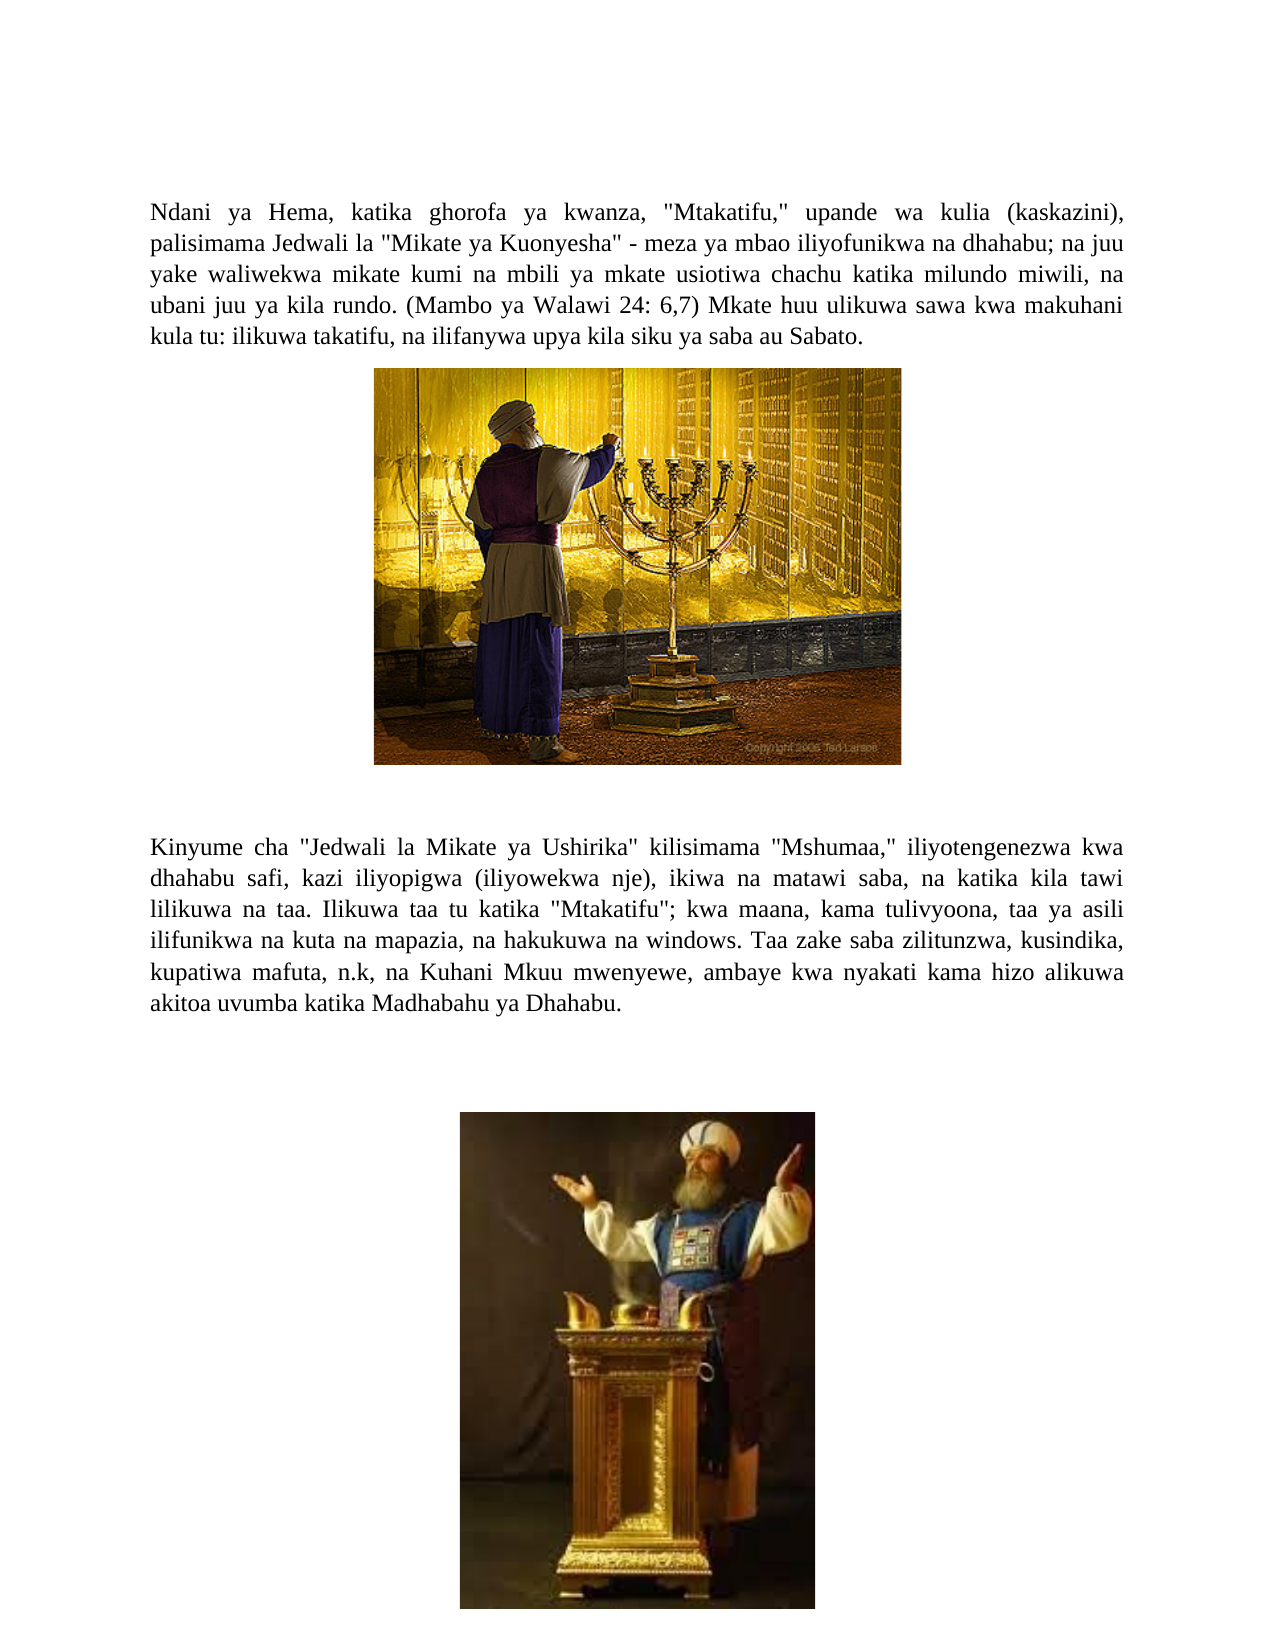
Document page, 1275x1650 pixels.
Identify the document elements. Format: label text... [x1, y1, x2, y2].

picture [459, 1112, 816, 1609]
text Ndani ya Hema, katika ghorofa ya kwanza, "Mtakatifu," upande wa kulia (kaskazini), palisimama Jedwali la "Mikate ya Kuonyesha" - meza ya mbao iliyofunikwa na dhahabu; na juu yake waliwekwa mikate kumi na mbili ya mkate usiotiwa chachu katika milundo miwili, na ubani juu ya kila rundo. (Mambo ya Walawi 24: 6,7) Mkate huu ulikuwa sawa kwa makuhani kula tu: ilikuwa takatifu, na ilifanywa upya kila siku ya saba au Sabato. [150, 197, 1125, 350]
text Kinyume cha "Jedwali la Mikate ya Ushirika" kilisimama "Mshumaa," iliyotengenezwa kwa dhahabu safi, kazi iliyopigwa (iliyowekwa nje), ikiwa na matawi saba, na katika kila tawi lilikuwa na taa. Ilikuwa taa tu katika "Mtakatifu"; kwa maana, kama tulivyoona, taa ya asili ilifunikwa na kuta na mapazia, na hakukuwa na windows. Taa zake saba zilitunzwa, kusindika, kupatiwa mafuta, n.k, na Kuhani Mkuu mwenyewe, ambaye kwa nyakati kama hizo alikuwa akitoa uvumba katika Madhabahu ya Dhahabu. [150, 832, 1125, 1016]
picture [373, 368, 902, 765]
